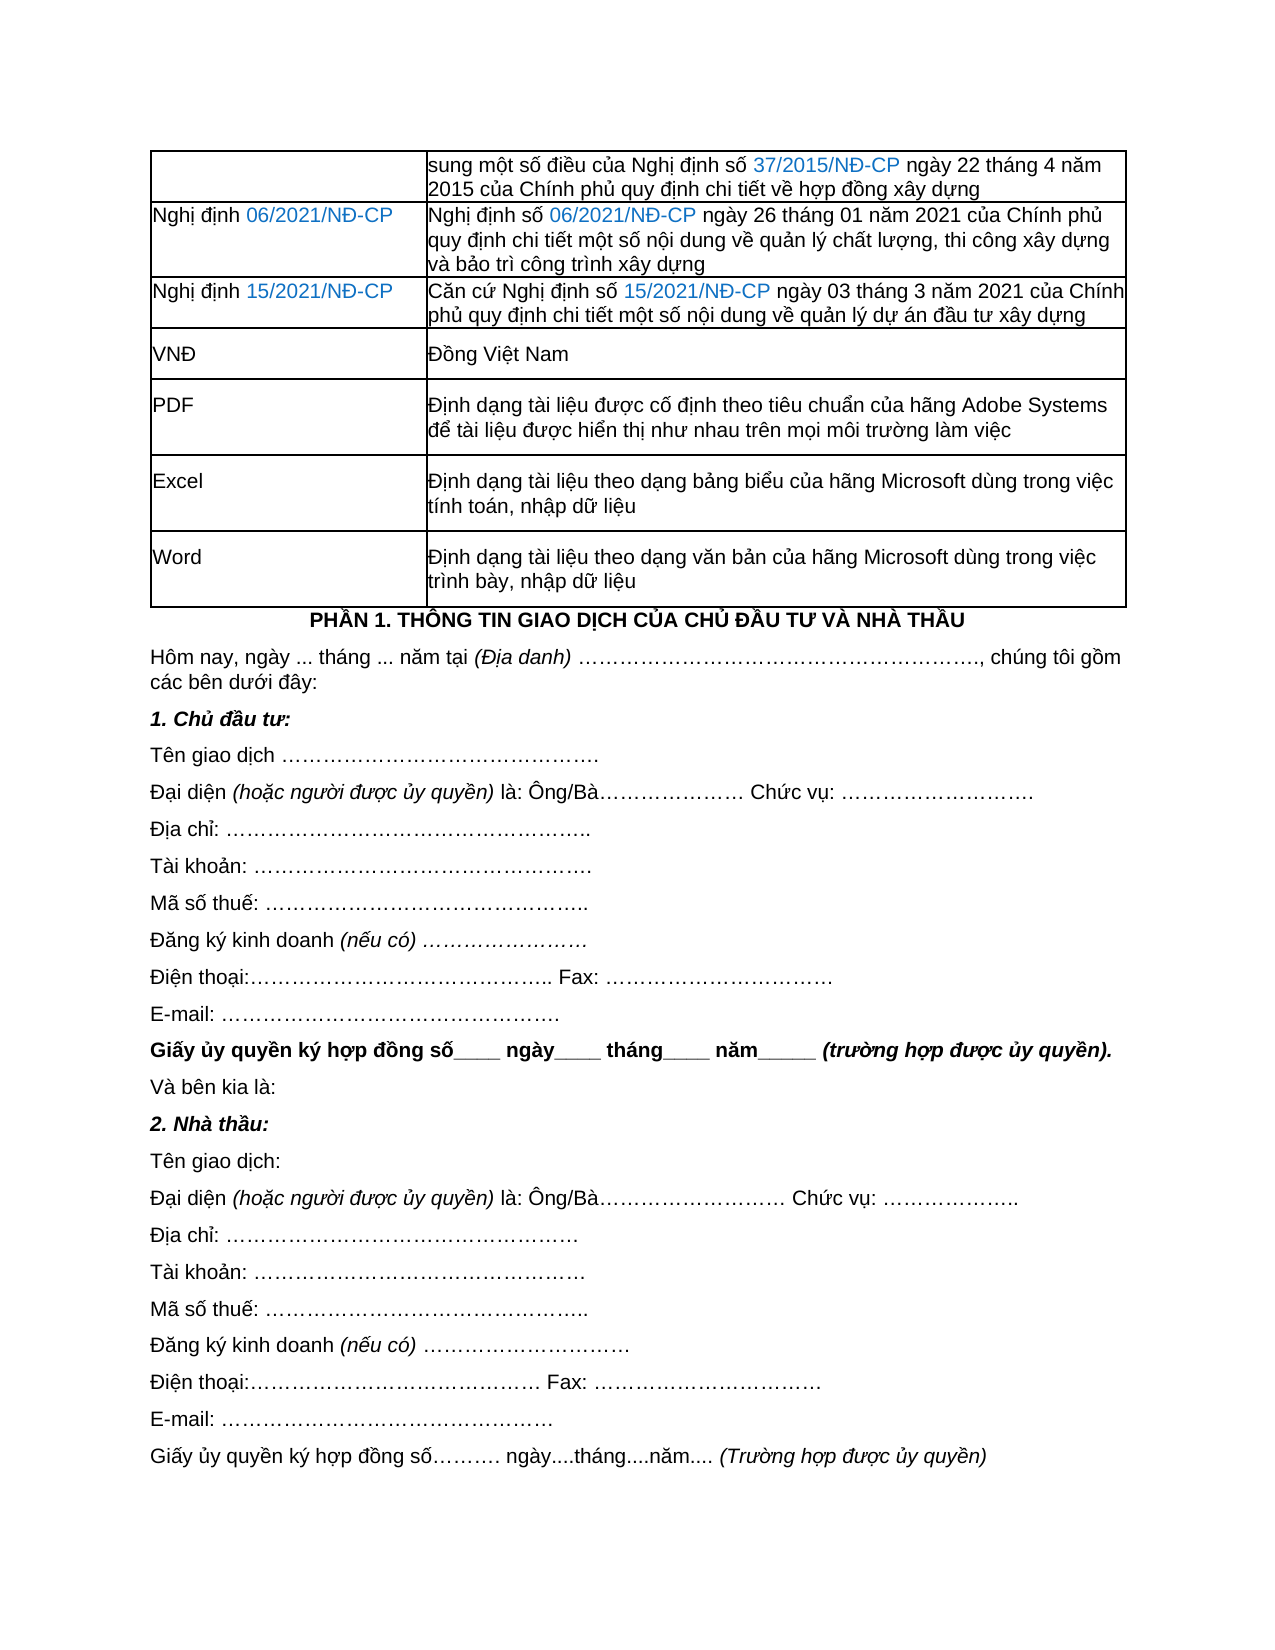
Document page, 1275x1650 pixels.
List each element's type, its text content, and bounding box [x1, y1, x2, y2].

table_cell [152, 152, 426, 201]
text Tên giao dịch ………………………………………. [150, 743, 1125, 767]
text Địa chỉ: …………………………………………….. [150, 817, 1125, 841]
table_cell VNĐ [152, 329, 426, 378]
text Và bên kia là: [150, 1075, 1125, 1099]
text Điện thoại:…………………………………….. Fax: …………………………… [150, 964, 1125, 988]
table_cell Định dạng tài liệu theo dạng văn bản của hãng Microsoft dùng trong việc trình bày, nhập dữ liệu [428, 532, 1125, 606]
table_cell Định dạng tài liệu theo dạng bảng biểu của hãng Microsoft dùng trong việc tính toán, nhập dữ liệu [428, 456, 1125, 530]
text Tài khoản: …………………………………………. [150, 853, 1125, 878]
table_cell Căn cứ Nghị định số 15/2021/NĐ-CP ngày 03 tháng 3 năm 2021 của Chính phủ quy định chi tiết một số nội dung về quản lý dự án đầu tư xây dựng [428, 278, 1125, 327]
text Giấy ủy quyền ký hợp đồng số………. ngày....tháng....năm.... (Trường hợp được ủy quyền) [150, 1443, 1125, 1468]
text Mã số thuế: ……………………………………….. [150, 1296, 1125, 1320]
table_cell Word [152, 532, 426, 606]
text Tên giao dịch: [150, 1148, 1125, 1173]
text Địa chỉ: …………………………………………… [150, 1222, 1125, 1247]
text Hôm nay, ngày ... tháng ... năm tại (Địa danh) …………………………………………………., chúng tôi gồm các bên dưới đây: [150, 645, 1125, 693]
table_cell Excel [152, 456, 426, 530]
table_cell Định dạng tài liệu được cố định theo tiêu chuẩn của hãng Adobe Systems để tài liệu được hiển thị như nhau trên mọi môi trường làm việc [428, 380, 1125, 454]
text Mã số thuế: ……………………………………….. [150, 890, 1125, 915]
text 1. Chủ đầu tư: [150, 706, 1125, 730]
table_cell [428, 152, 1125, 201]
text Tài khoản: ………………………………………… [150, 1259, 1125, 1283]
text Đăng ký kinh doanh (nếu có) ………………………… [150, 1333, 1125, 1357]
text Giấy ủy quyền ký hợp đồng số____ ngày____ tháng____ năm_____ (trường hợp được ủy quyền). [150, 1038, 1125, 1062]
table_cell Nghị định 15/2021/NĐ-CP [152, 278, 426, 327]
text E-mail: …………………………………………. [150, 1001, 1125, 1025]
text Điện thoại:…………………………………… Fax: …………………………… [150, 1370, 1125, 1394]
text PHẦN 1. THÔNG TIN GIAO DỊCH CỦA CHỦ ĐẦU TƯ VÀ NHÀ THẦU [150, 608, 1125, 632]
text E-mail: ………………………………………… [150, 1407, 1125, 1431]
table_cell Đồng Việt Nam [428, 329, 1125, 378]
text Đại diện (hoặc người được ủy quyền) là: Ông/Bà………………… Chức vụ: ………………………. [150, 780, 1125, 804]
text 2. Nhà thầu: [150, 1112, 1125, 1136]
table_cell Nghị định số 06/2021/NĐ-CP ngày 26 tháng 01 năm 2021 của Chính phủ quy định chi tiết một số nội dung về quản lý chất lượng, thi công xây dựng và bảo trì công trình xây dựng [428, 203, 1125, 276]
table_cell PDF [152, 380, 426, 454]
table_cell Nghị định 06/2021/NĐ-CP [152, 203, 426, 276]
text Đại diện (hoặc người được ủy quyền) là: Ông/Bà……………………… Chức vụ: ……………….. [150, 1185, 1125, 1210]
text Đăng ký kinh doanh (nếu có) …………………… [150, 927, 1125, 952]
